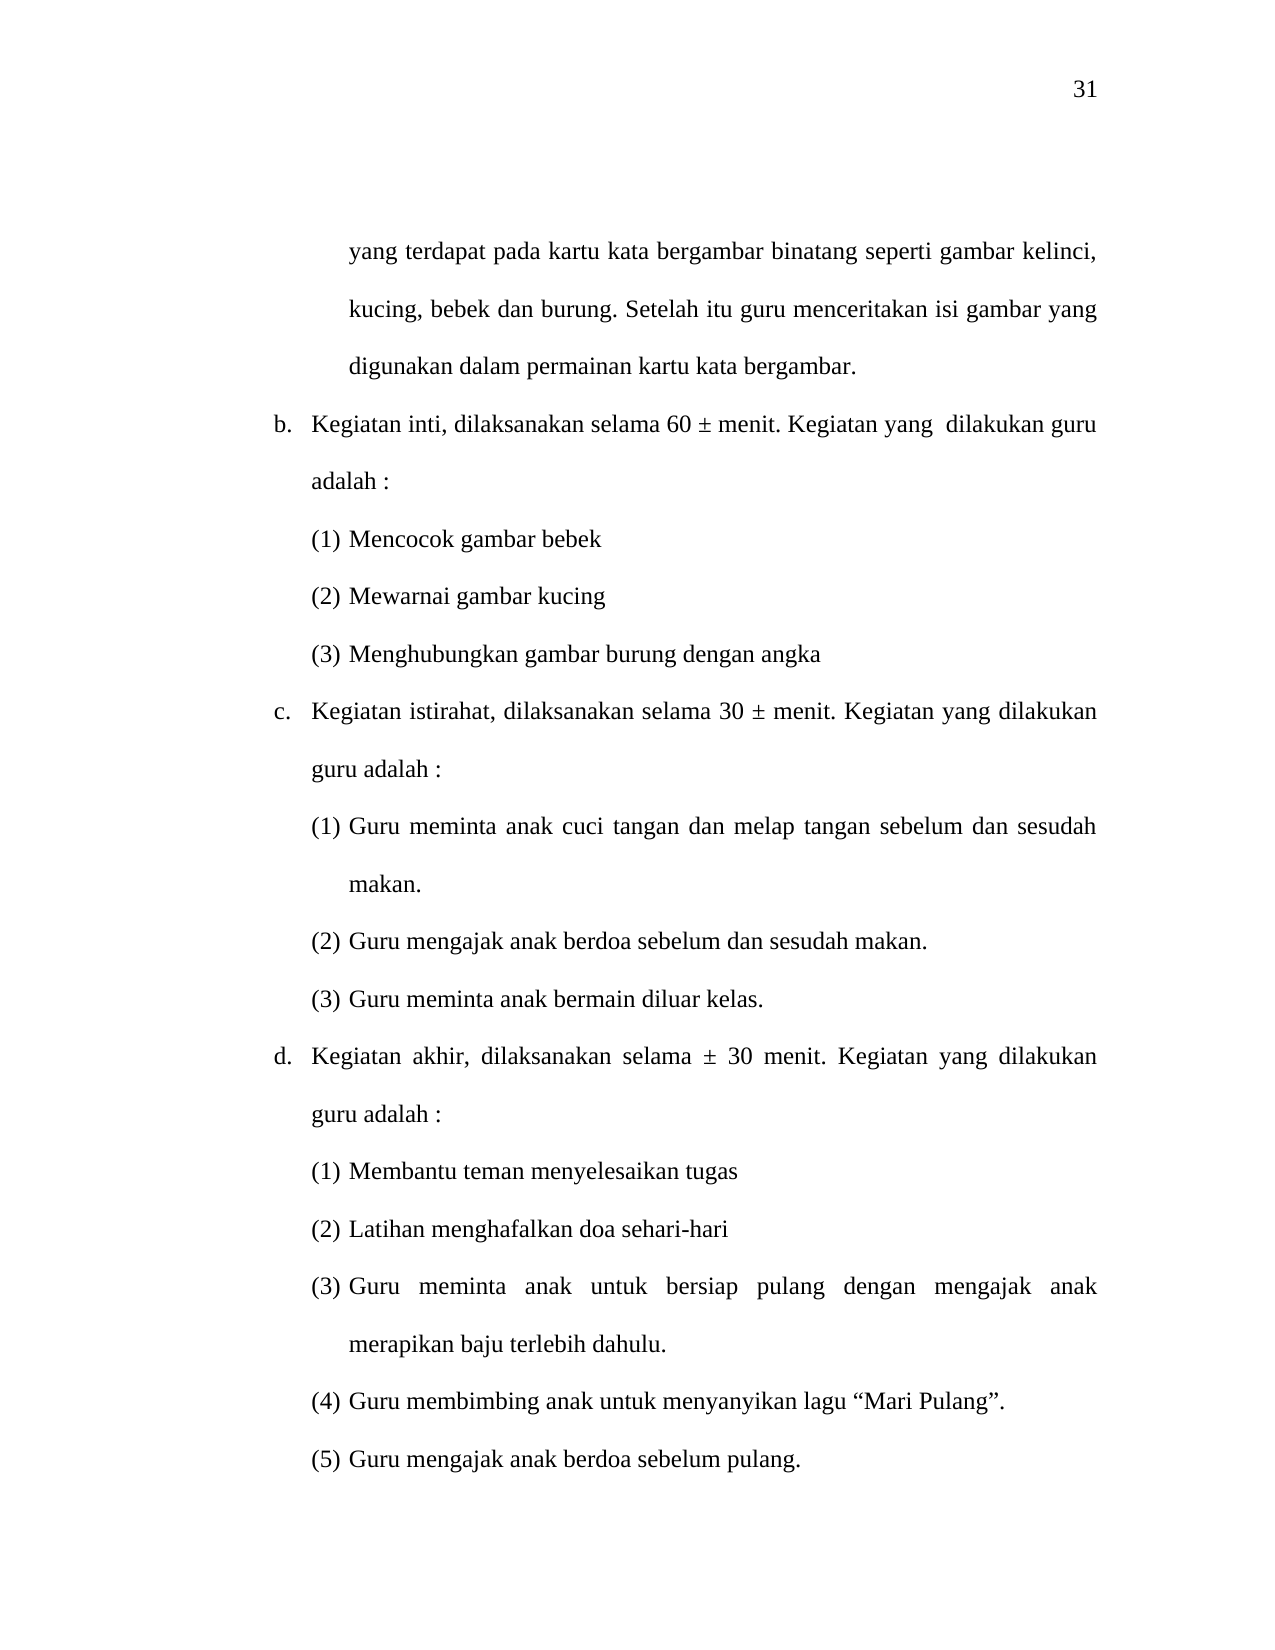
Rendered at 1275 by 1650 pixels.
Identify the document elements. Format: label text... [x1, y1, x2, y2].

list Guru membimbing anak untuk menyanyikan lagu “Mari Pulang”. [311, 1386, 1098, 1415]
list Kegiatan inti, dilaksanakan selama 60 ± menit. Kegiatan yang dilakukan guru adalah : [274, 409, 1098, 495]
list Guru meminta anak untuk bersiap pulang dengan mengajak anak merapikan baju terlebih dahulu. [311, 1271, 1098, 1357]
list Guru meminta anak cuci tangan dan melap tangan sebelum dan sesudah makan. [311, 811, 1098, 897]
list Mencocok gambar bebek [311, 524, 1098, 552]
list Guru mengajak anak berdoa sebelum pulang. [311, 1444, 1098, 1472]
list Guru meminta anak bermain diluar kelas. [311, 984, 1098, 1012]
list Kegiatan istirahat, dilaksanakan selama 30 ± menit. Kegiatan yang dilakukan guru adalah : [274, 696, 1098, 782]
list Mewarnai gambar kucing [311, 581, 1098, 610]
list Membantu teman menyelesaikan tugas [311, 1156, 1098, 1185]
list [311, 236, 1098, 380]
list Kegiatan akhir, dilaksanakan selama ± 30 menit. Kegiatan yang dilakukan guru adalah : [274, 1041, 1098, 1127]
list Guru mengajak anak berdoa sebelum dan sesudah makan. [311, 926, 1098, 955]
list Menghubungkan gambar burung dengan angka [311, 639, 1098, 667]
list Latihan menghafalkan doa sehari-hari [311, 1214, 1098, 1242]
